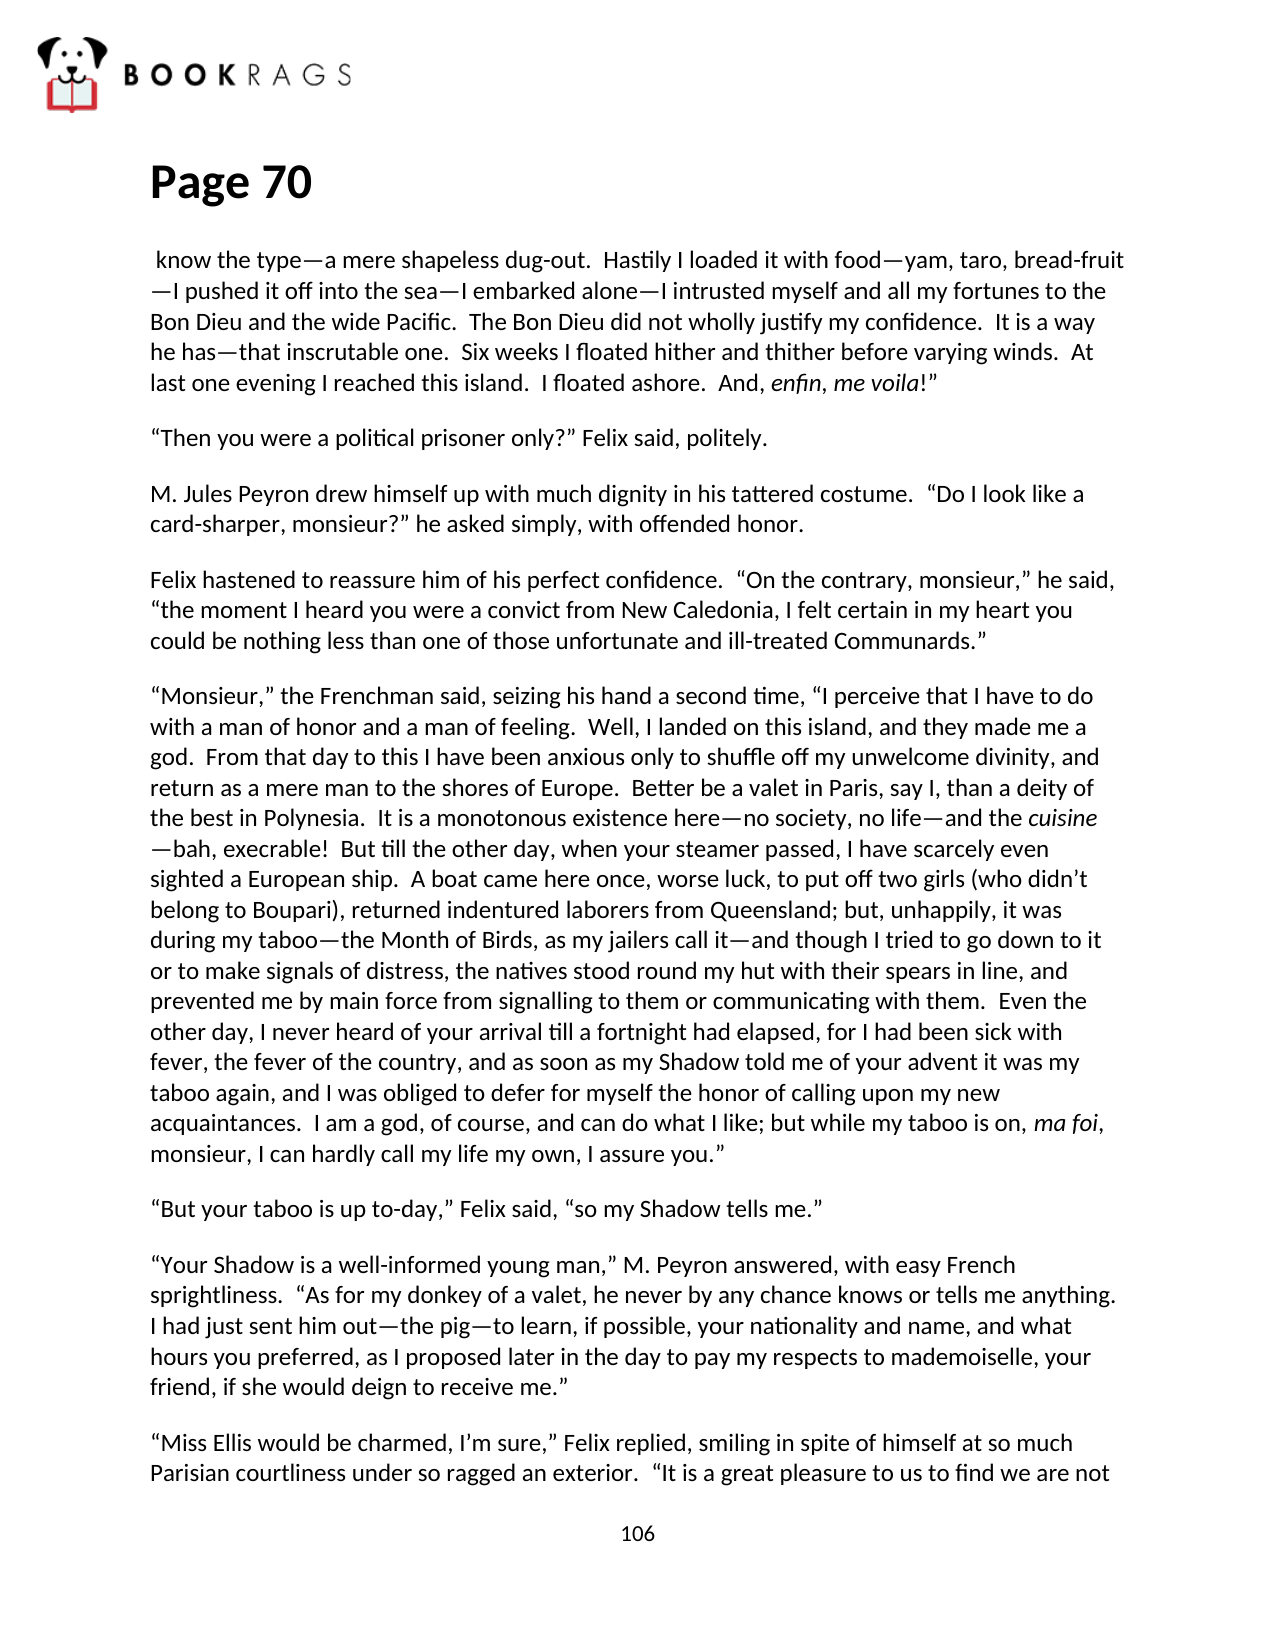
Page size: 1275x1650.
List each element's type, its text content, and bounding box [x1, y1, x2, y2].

text “But your taboo is up to-day,” Felix said, “so my Shadow tells me.” [150, 1194, 1125, 1224]
text M. Jules Peyron drew himself up with much dignity in his tattered costume. “Do I look like a card-sharper, monsieur?” he asked simply, with offended honor. [150, 478, 1125, 539]
text “Monsieur,” the Frenchman said, seizing his hand a second time, “I perceive that I have to do with a man of honor and a man of feeling. Well, I landed on this island, and they made me a god. From that day to this I have been anxious only to shuffle off my unwelcome divinity, and return as a mere man to the shores of Europe. Better be a valet in Paris, say I, than a deity of the best in Polynesia. It is a monotonous existence here—­no society, no life—­and the cuisine—­bah, execrable! But till the other day, when your steamer passed, I have scarcely even sighted a European ship. A boat came here once, worse luck, to put off two girls (who didn’t belong to Boupari), returned indentured laborers from Queensland; but, unhappily, it was during my taboo—­the Month of Birds, as my jailers call it—­and though I tried to go down to it or to make signals of distress, the natives stood round my hut with their spears in line, and prevented me by main force from signalling to them or communicating with them. Even the other day, I never heard of your arrival till a fortnight had elapsed, for I had been sick with fever, the fever of the country, and as soon as my Shadow told me of your advent it was my taboo again, and I was obliged to defer for myself the honor of calling upon my new acquaintances. I am a god, of course, and can do what I like; but while my taboo is on, ma foi, monsieur, I can hardly call my life my own, I assure you.” [150, 680, 1125, 1169]
text “Your Shadow is a well-informed young man,” M. Peyron answered, with easy French sprightliness. “As for my donkey of a valet, he never by any chance knows or tells me anything. I had just sent him out—­the pig—­to learn, if possible, your nationality and name, and what hours you preferred, as I proposed later in the day to pay my respects to mademoiselle, your friend, if she would deign to receive me.” [150, 1249, 1125, 1402]
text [150, 1427, 1125, 1488]
text “Then you were a political prisoner only?” Felix said, politely. [150, 422, 1125, 453]
text Felix hastened to reassure him of his perfect confidence. “On the contrary, monsieur,” he said, “the moment I heard you were a convict from New Caledonia, I felt certain in my heart you could be nothing less than one of those unfortunate and ill-treated Communards.” [150, 564, 1125, 655]
picture [37, 37, 351, 113]
text know the type—­a mere shapeless dug-out. Hastily I loaded it with food—­yam, taro, bread-fruit—­I pushed it off into the sea—­I embarked alone—­I intrusted myself and all my fortunes to the Bon Dieu and the wide Pacific. The Bon Dieu did not wholly justify my confidence. It is a way he has—­that inscrutable one. Six weeks I floated hither and thither before varying winds. At last one evening I reached this island. I floated ashore. And, enfin, me voila!” [150, 244, 1125, 397]
text Page 70 [150, 150, 1125, 211]
